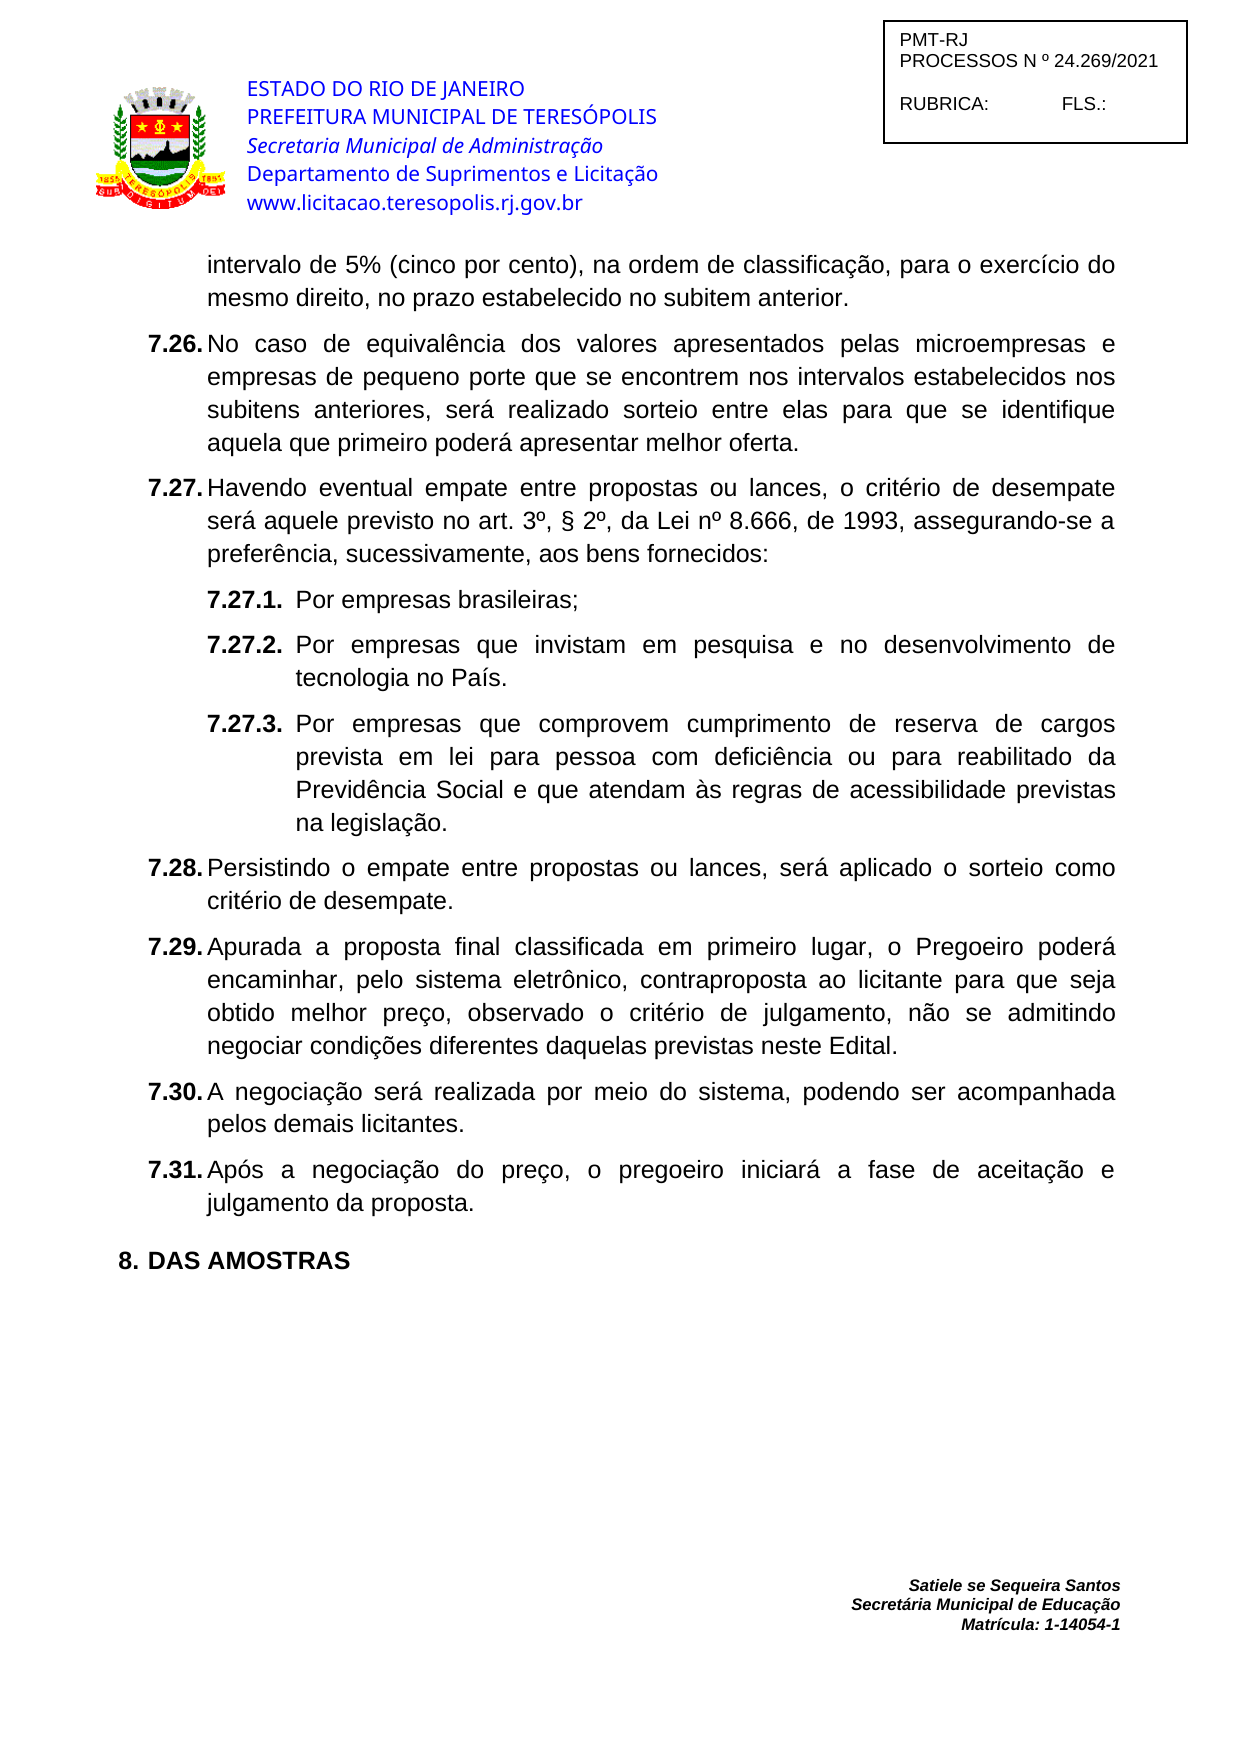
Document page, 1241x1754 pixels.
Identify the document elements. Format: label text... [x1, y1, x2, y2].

list Por empresas que comprovem cumprimento de reserva de cargos prevista em lei para pessoa com deficiência ou para reabilitado da Previdência Social e que atendam às regras de acessibilidade previstas na legislação. [207, 709, 1117, 837]
picture [96, 87, 226, 209]
list DAS AMOSTRAS [118, 1246, 1117, 1275]
list Apurada a proposta final classificada em primeiro lugar, o Pregoeiro poderá encaminhar, pelo sistema eletrônico, contraproposta ao licitante para que seja obtido melhor preço, observado o critério de julgamento, não se admitindo negociar condições diferentes daquelas previstas neste Edital. [148, 932, 1117, 1060]
list Havendo eventual empate entre propostas ou lances, o critério de desempate será aquele previsto no art. 3º, § 2º, da Lei nº 8.666, de 1993, assegurando-se a preferência, sucessivamente, aos bens fornecidos: [148, 473, 1117, 568]
list Por empresas brasileiras; [207, 585, 1117, 613]
list No caso de equivalência dos valores apresentados pelas microempresas e empresas de pequeno porte que se encontrem nos intervalos estabelecidos nos subitens anteriores, será realizado sorteio entre elas para que se identifique aquela que primeiro poderá apresentar melhor oferta. [148, 328, 1117, 456]
list Por empresas que invistam em pesquisa e no desenvolvimento de tecnologia no País. [207, 630, 1117, 692]
list Persistindo o empate entre propostas ou lances, será aplicado o sorteio como critério de desempate. [148, 853, 1117, 915]
list A negociação será realizada por meio do sistema, podendo ser acompanhada pelos demais licitantes. [148, 1076, 1117, 1138]
list Após a negociação do preço, o pregoeiro iniciará a fase de aceitação e julgamento da proposta. [148, 1155, 1117, 1217]
